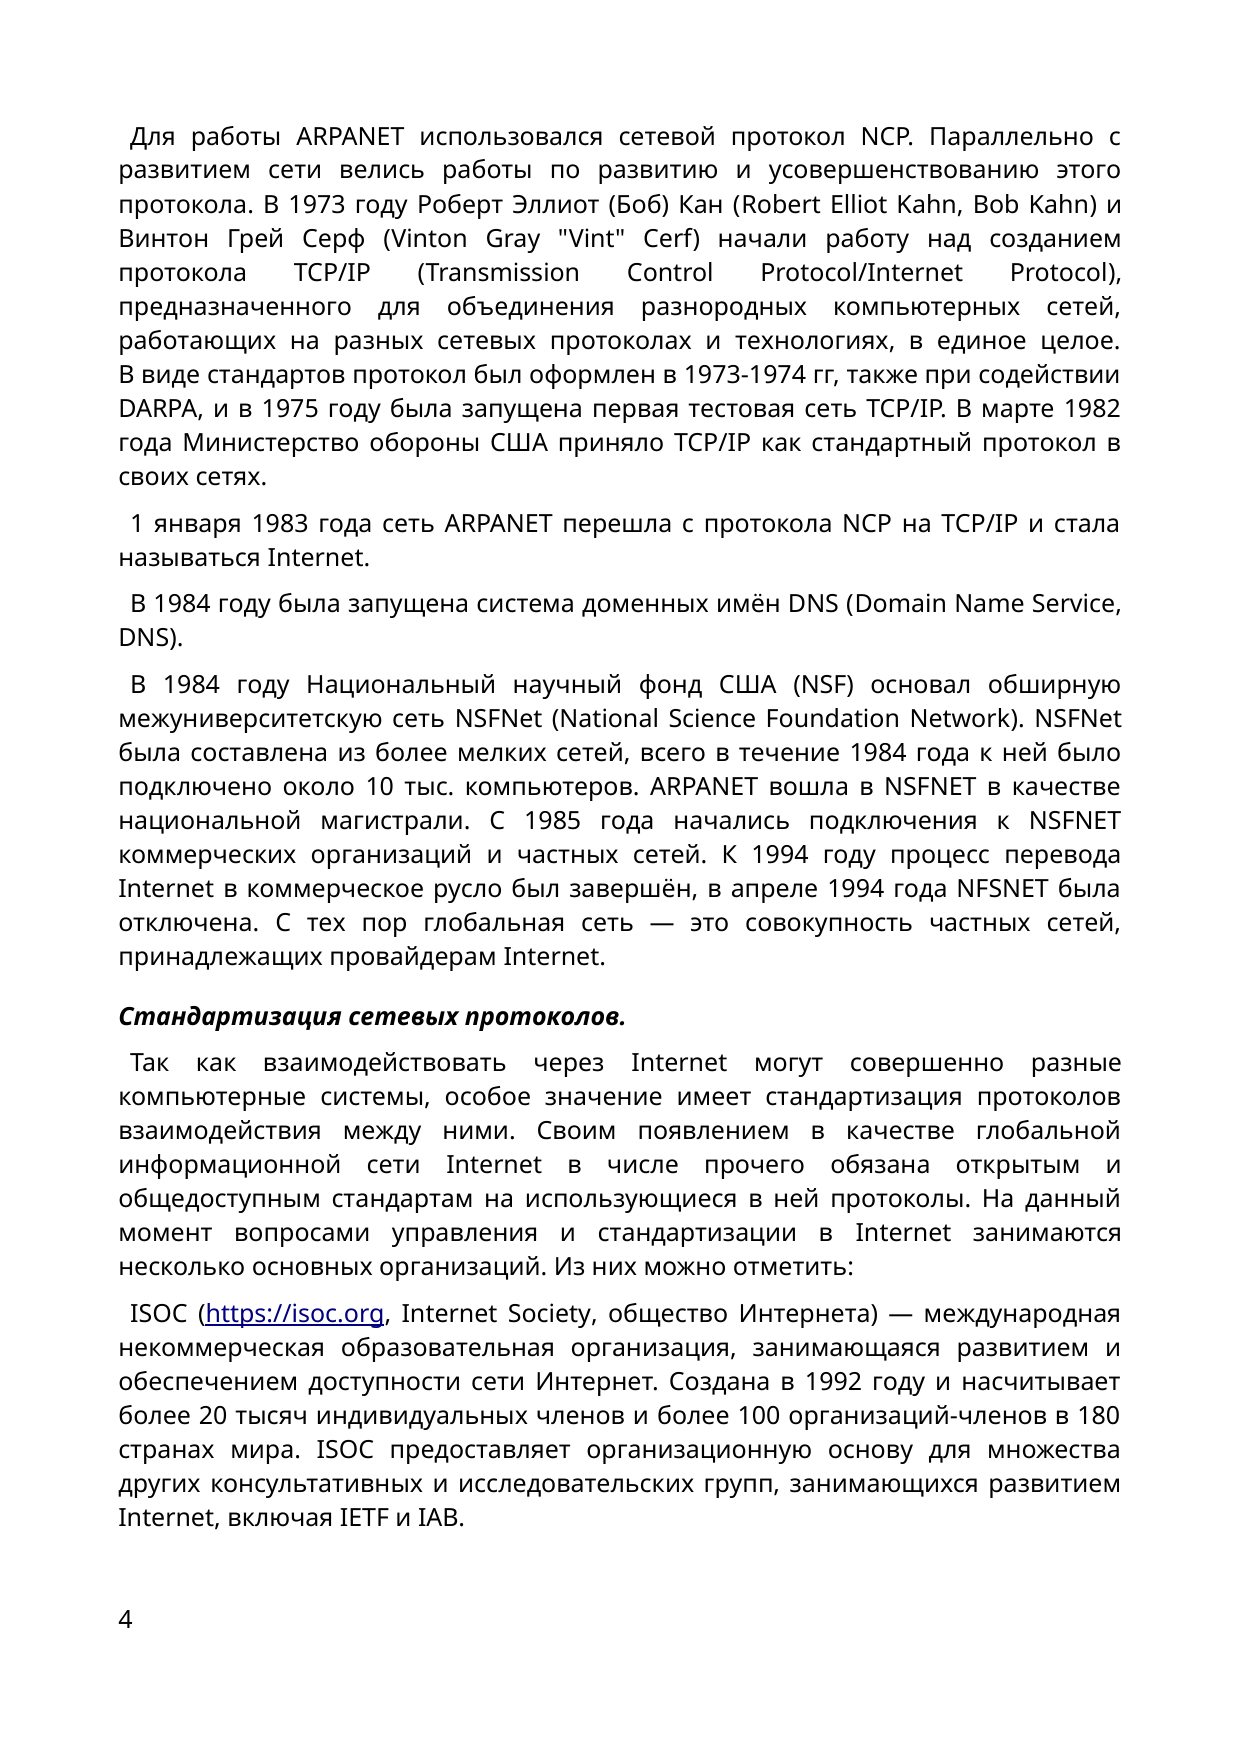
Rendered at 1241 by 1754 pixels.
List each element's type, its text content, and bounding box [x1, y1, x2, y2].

text Для работы ARPANET использовался сетевой протокол NCP. Параллельно с развитием сети велись работы по развитию и усовершенствованию этого протокола. В 1973 году Роберт Эллиот (Боб) Кан (Robert Elliot Kahn, Bob Kahn) и Винтон Грей Серф (Vinton Gray "Vint" Cerf) начали работу над созданием протокола TCP/IP (Transmission Control Protocol/Internet Protocol), предназначенного для объединения разнородных компьютерных сетей, работающих на разных сетевых протоколах и технологиях, в единое целое. В виде стандартов протокол был оформлен в 1973-1974 гг, также при содействии DARPA, и в 1975 году была запущена первая тестовая сеть TCP/IP. В марте 1982 года Министерство обороны США приняло TCP/IP как стандартный протокол в своих сетях. [118, 118, 1122, 493]
text ISOC (https://isoc.org, Internet Society, общество Интернета) — международная некоммерческая образовательная организация, занимающаяся развитием и обеспечением доступности сети Интернет. Создана в 1992 году и насчитывает более 20 тысяч индивидуальных членов и более 100 организаций-членов в 180 странах мира. ISOC предоставляет организационную основу для множества других консультативных и исследовательских групп, занимающихся развитием Internet, включая IETF и IAB. [118, 1296, 1122, 1534]
text Так как взаимодействовать через Internet могут совершенно разные компьютерные системы, особое значение имеет стандартизация протоколов взаимодействия между ними. Своим появлением в качестве глобальной информационной сети Internet в числе прочего обязана открытым и общедоступным стандартам на использующиеся в ней протоколы. На данный момент вопросами управления и стандартизации в Internet занимаются несколько основных организаций. Из них можно отметить: [118, 1045, 1122, 1283]
text 1 января 1983 года сеть ARPANET перешла с протокола NCP на TCP/IP и стала называться Internet. [118, 505, 1122, 573]
text В 1984 году Национальный научный фонд США (NSF) основал обширную межуниверситетскую сеть NSFNet (National Science Foundation Network). NSFNet была составлена из более мелких сетей, всего в течение 1984 года к ней было подключено около 10 тыс. компьютеров. ARPANET вошла в NSFNET в качестве национальной магистрали. С 1985 года начались подключения к NSFNET коммерческих организаций и частных сетей. К 1994 году процесс перевода Internet в коммерческое русло был завершён, в апреле 1994 года NFSNET была отключена. С тех пор глобальная сеть — это совокупность частных сетей, принадлежащих провайдерам Internet. [118, 667, 1122, 973]
text В 1984 году была запущена система доменных имён DNS (Domain Name Service, DNS). [118, 586, 1122, 654]
subtitle Стандартизация сетевых протоколов. [118, 998, 1122, 1032]
